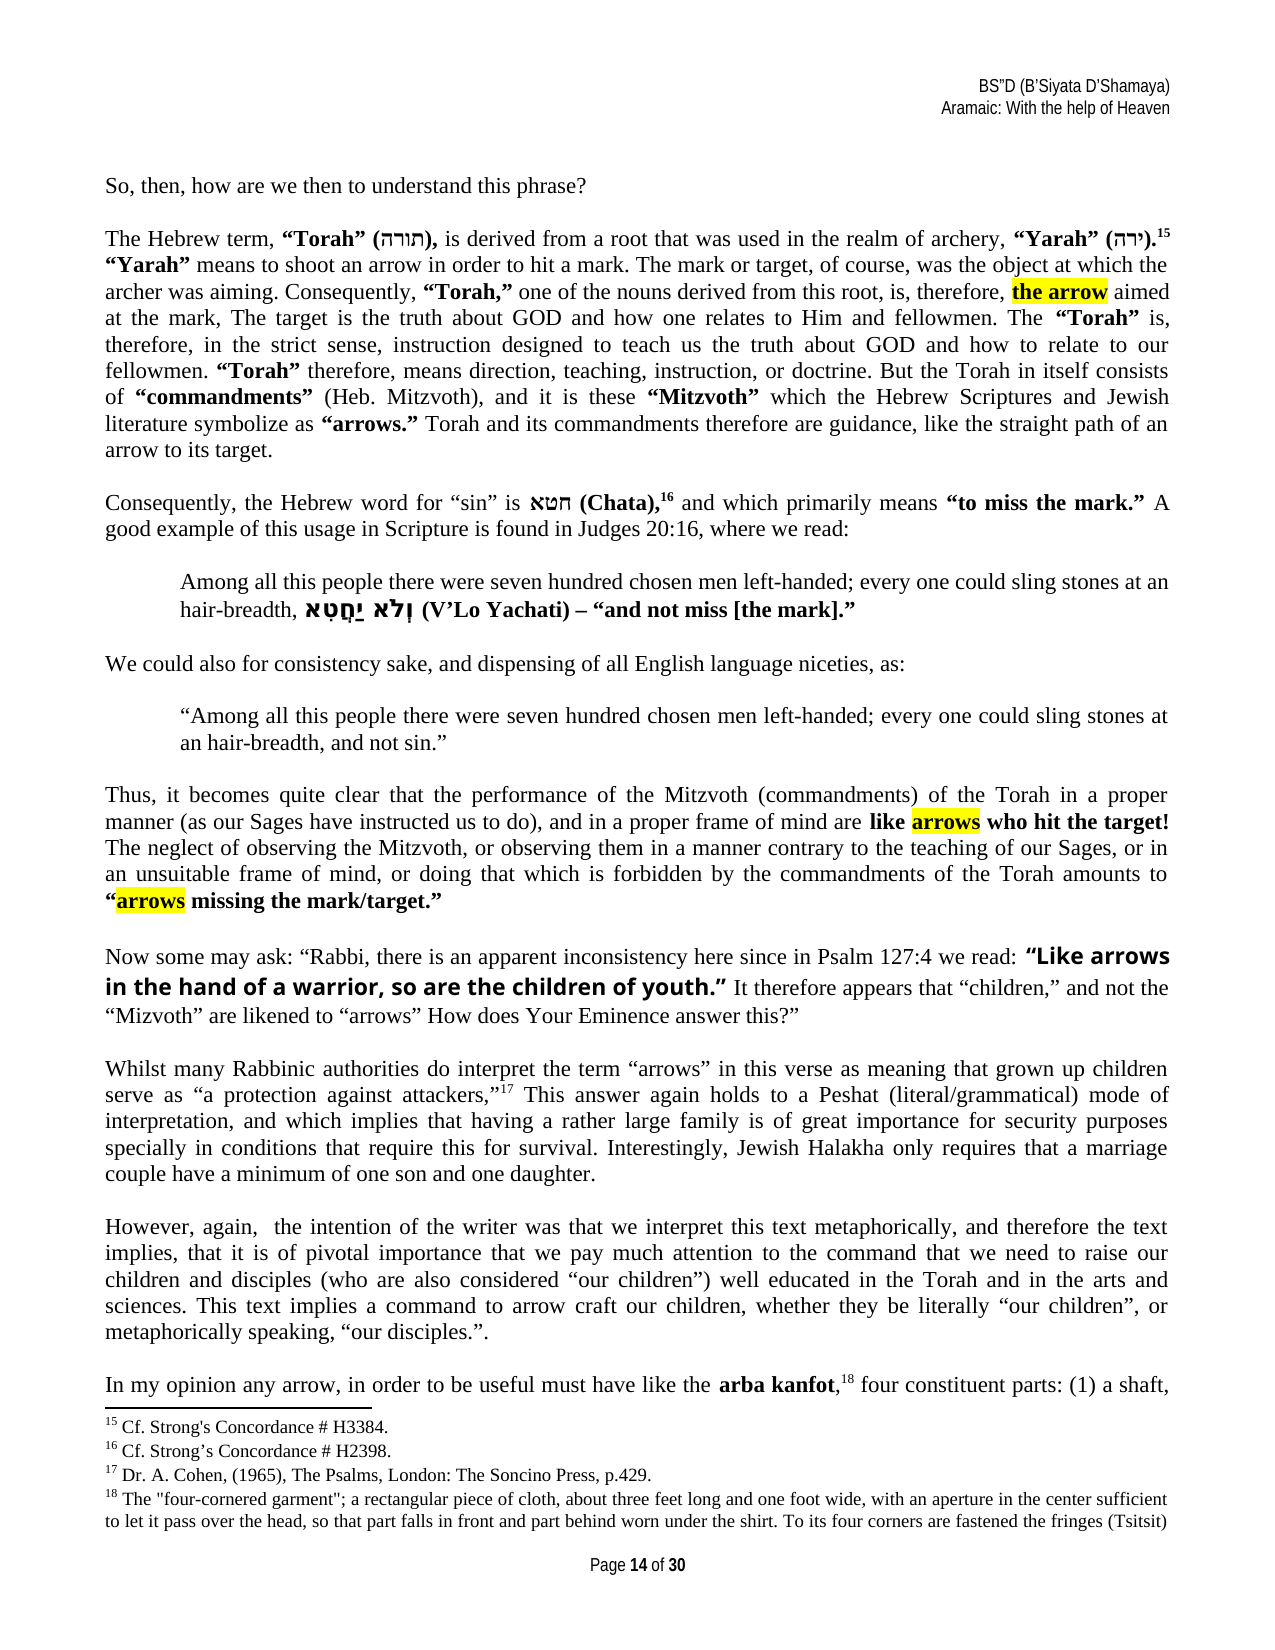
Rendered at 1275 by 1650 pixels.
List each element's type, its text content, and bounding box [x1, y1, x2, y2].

text However, again, the intention of the writer was that we interpret this text metaphorically, and therefore the text implies, that it is of pivotal importance that we pay much attention to the command that we need to raise our children and disciples (who are also considered “our children”) well educated in the Torah and in the arts and sciences. This text implies a command to arrow craft our children, whether they be literally “our children”, or metaphorically speaking, “our disciples.”. [105, 1213, 1170, 1345]
text Now some may ask: “Rabbi, there is an apparent inconsistency here since in Psalm 127:4 we read: “Like arrows in the hand of a warrior, so are the children of youth.” It therefore appears that “children,” and not the “Mizvoth” are likened to “arrows” How does Your Eminence answer this?” [105, 939, 1170, 1028]
text “Among all this people there were seven hundred chosen men left-handed; every one could sling stones at an hair-breadth, and not sin.” [180, 702, 1170, 755]
text Consequently, the Hebrew word for “sin” is חטא (Chata), and which primarily means “to miss the mark.” A good example of this usage in Scripture is found in Judges 20:16, where we read: [105, 489, 1170, 541]
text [105, 1371, 1170, 1397]
text Among all this people there were seven hundred chosen men left-handed; every one could sling stones at an hair-breadth, וְלֹא יַחֲטִא (V’Lo Yachati) – “and not miss [the mark].” [180, 568, 1170, 623]
text So, then, how are we then to understand this phrase? [105, 172, 1170, 199]
text Thus, it becomes quite clear that the performance of the Mitzvoth (commandments) of the Torah in a proper manner (as our Sages have instructed us to do), and in a proper frame of mind are like arrows who hit the target! The neglect of observing the Mitzvoth, or observing them in a manner contrary to the teaching of our Sages, or in an unsuitable frame of mind, or doing that which is forbidden by the commandments of the Torah amounts to “arrows missing the mark/target.” [105, 781, 1170, 913]
text Whilst many Rabbinic authorities do interpret the term “arrows” in this verse as meaning that grown up children serve as “a protection against attackers,” This answer again holds to a Peshat (literal/grammatical) mode of interpretation, and which implies that having a rather large family is of great importance for security purposes specially in conditions that require this for survival. Interestingly, Jewish Halakha only requires that a marriage couple have a minimum of one son and one daughter. [105, 1055, 1170, 1187]
text The Hebrew term, “Torah” (תורה), is derived from a root that was used in the realm of archery, “Yarah” (ירה). “Yarah” means to shoot an arrow in order to hit a mark. The mark or target, of course, was the object at which the archer was aiming. Consequently, “Torah,” one of the nouns derived from this root, is, therefore, the arrow aimed at the mark, The target is the truth about GOD and how one relates to Him and fellowmen. The “Torah” is, therefore, in the strict sense, instruction designed to teach us the truth about GOD and how to relate to our fellowmen. “Torah” therefore, means direction, teaching, instruction, or doctrine. But the Torah in itself consists of “commandments” (Heb. Mitzvoth), and it is these “Mitzvoth” which the Hebrew Scriptures and Jewish literature symbolize as “arrows.” Torah and its commandments therefore are guidance, like the straight path of an arrow to its target. [105, 225, 1170, 462]
text We could also for consistency sake, and dispensing of all English language niceties, as: [105, 650, 1170, 676]
